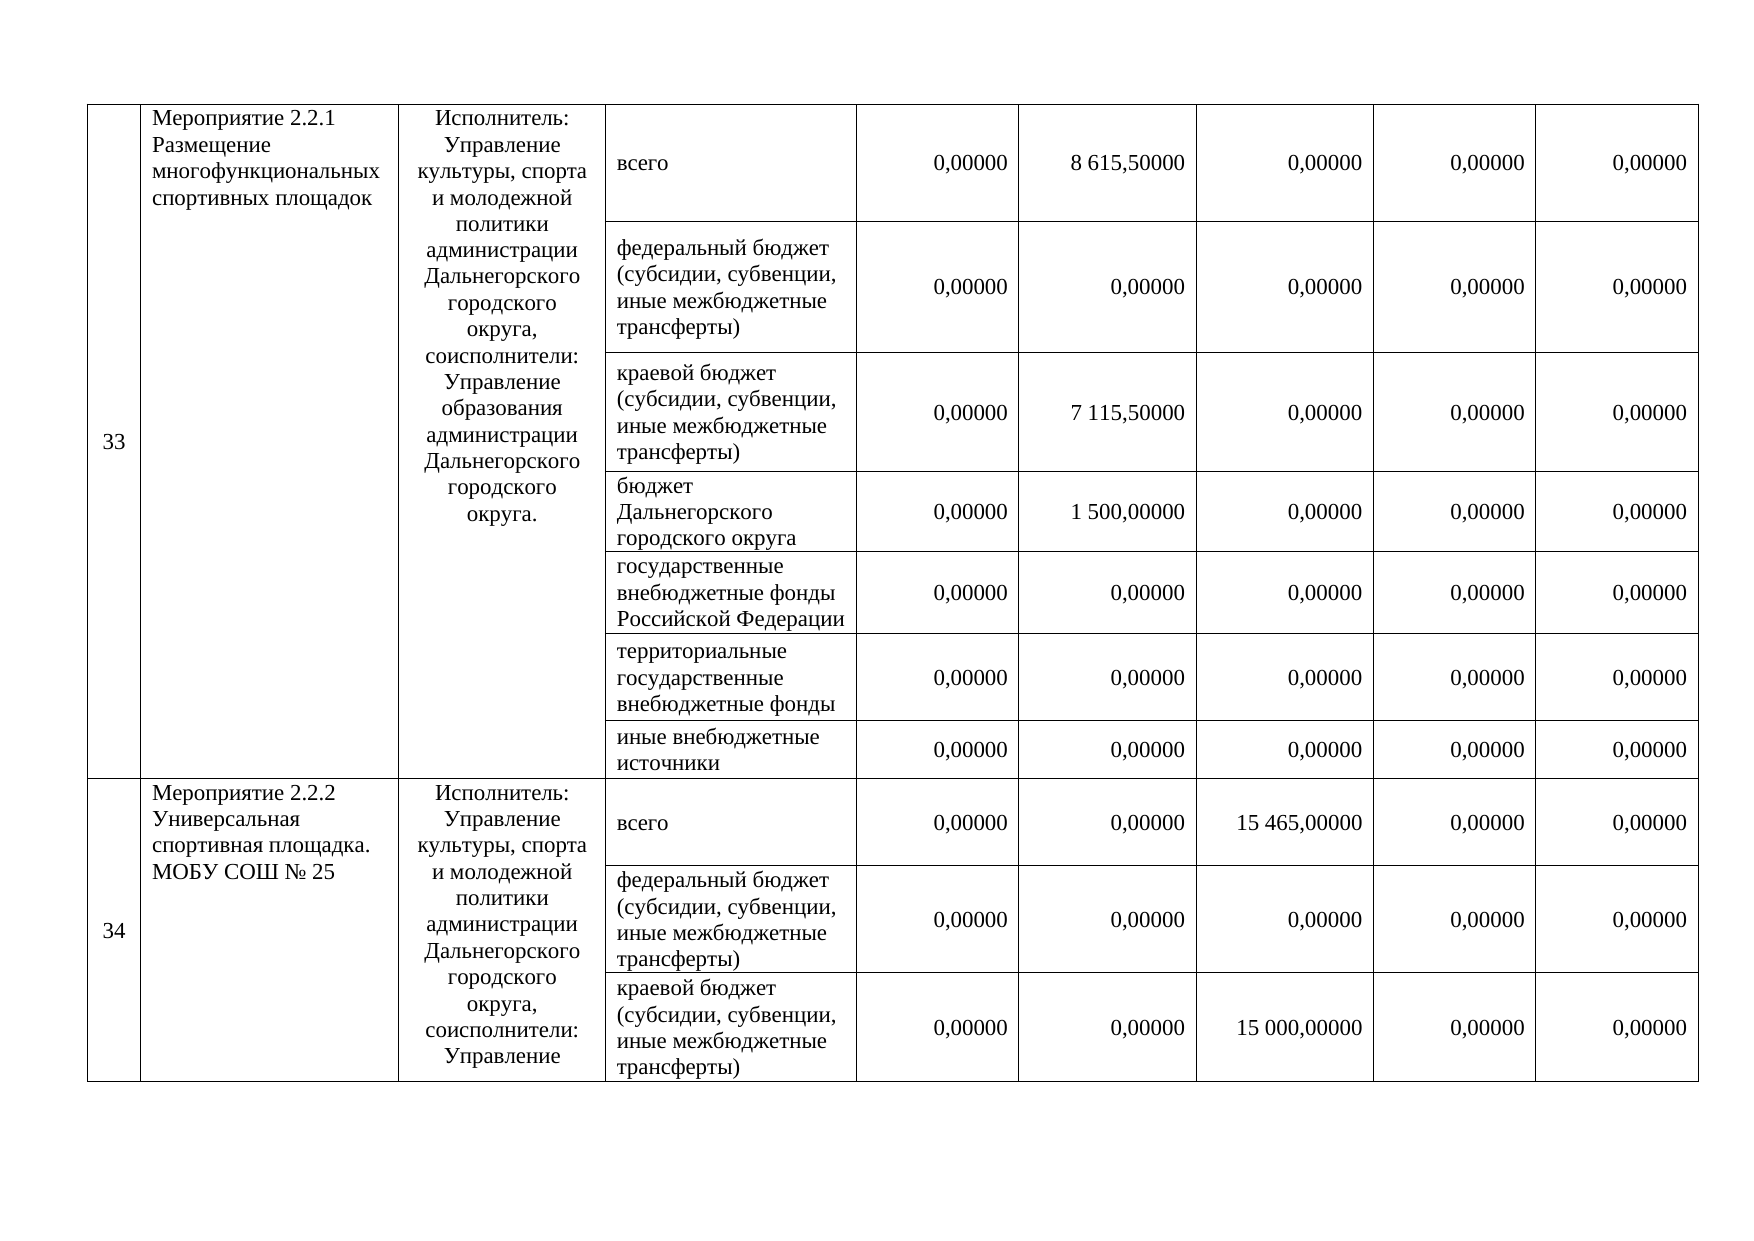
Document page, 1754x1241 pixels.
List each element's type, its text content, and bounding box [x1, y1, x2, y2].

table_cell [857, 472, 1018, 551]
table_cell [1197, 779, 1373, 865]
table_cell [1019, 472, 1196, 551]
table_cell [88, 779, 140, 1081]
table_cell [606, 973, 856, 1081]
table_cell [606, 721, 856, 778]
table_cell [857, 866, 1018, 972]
table_cell 0,00000 [857, 105, 1018, 221]
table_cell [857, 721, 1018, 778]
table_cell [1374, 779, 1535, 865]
table_cell всего [606, 105, 856, 221]
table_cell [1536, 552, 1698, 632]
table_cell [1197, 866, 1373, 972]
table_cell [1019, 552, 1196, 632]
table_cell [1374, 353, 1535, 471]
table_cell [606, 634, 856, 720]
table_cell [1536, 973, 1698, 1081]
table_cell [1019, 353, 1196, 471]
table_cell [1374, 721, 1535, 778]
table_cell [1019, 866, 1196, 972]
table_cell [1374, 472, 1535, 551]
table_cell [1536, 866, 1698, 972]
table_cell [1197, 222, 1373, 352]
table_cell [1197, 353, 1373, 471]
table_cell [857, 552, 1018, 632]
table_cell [399, 105, 605, 778]
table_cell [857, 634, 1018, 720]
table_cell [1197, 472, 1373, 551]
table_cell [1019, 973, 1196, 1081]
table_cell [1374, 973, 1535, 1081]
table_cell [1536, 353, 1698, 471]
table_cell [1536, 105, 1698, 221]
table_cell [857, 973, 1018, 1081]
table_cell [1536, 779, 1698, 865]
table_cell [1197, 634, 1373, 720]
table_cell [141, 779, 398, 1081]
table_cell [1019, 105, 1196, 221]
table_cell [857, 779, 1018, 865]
table_cell 33 [88, 105, 140, 778]
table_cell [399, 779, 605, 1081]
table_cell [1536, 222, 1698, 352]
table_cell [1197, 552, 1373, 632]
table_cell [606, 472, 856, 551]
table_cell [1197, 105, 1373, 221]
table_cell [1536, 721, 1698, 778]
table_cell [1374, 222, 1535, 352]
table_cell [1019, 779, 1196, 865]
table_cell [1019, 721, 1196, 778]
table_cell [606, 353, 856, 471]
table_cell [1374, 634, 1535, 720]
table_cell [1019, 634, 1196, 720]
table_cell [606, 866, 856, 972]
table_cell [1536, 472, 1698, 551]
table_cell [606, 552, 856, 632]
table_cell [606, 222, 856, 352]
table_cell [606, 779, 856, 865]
table_cell Мероприятие 2.2.1 Размещение многофункциональных спортивных площадок [141, 105, 398, 778]
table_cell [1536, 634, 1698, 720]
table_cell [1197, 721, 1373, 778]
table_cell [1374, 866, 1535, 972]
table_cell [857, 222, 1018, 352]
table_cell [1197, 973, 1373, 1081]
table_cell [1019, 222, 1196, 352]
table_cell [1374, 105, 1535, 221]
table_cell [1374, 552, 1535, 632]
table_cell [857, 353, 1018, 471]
